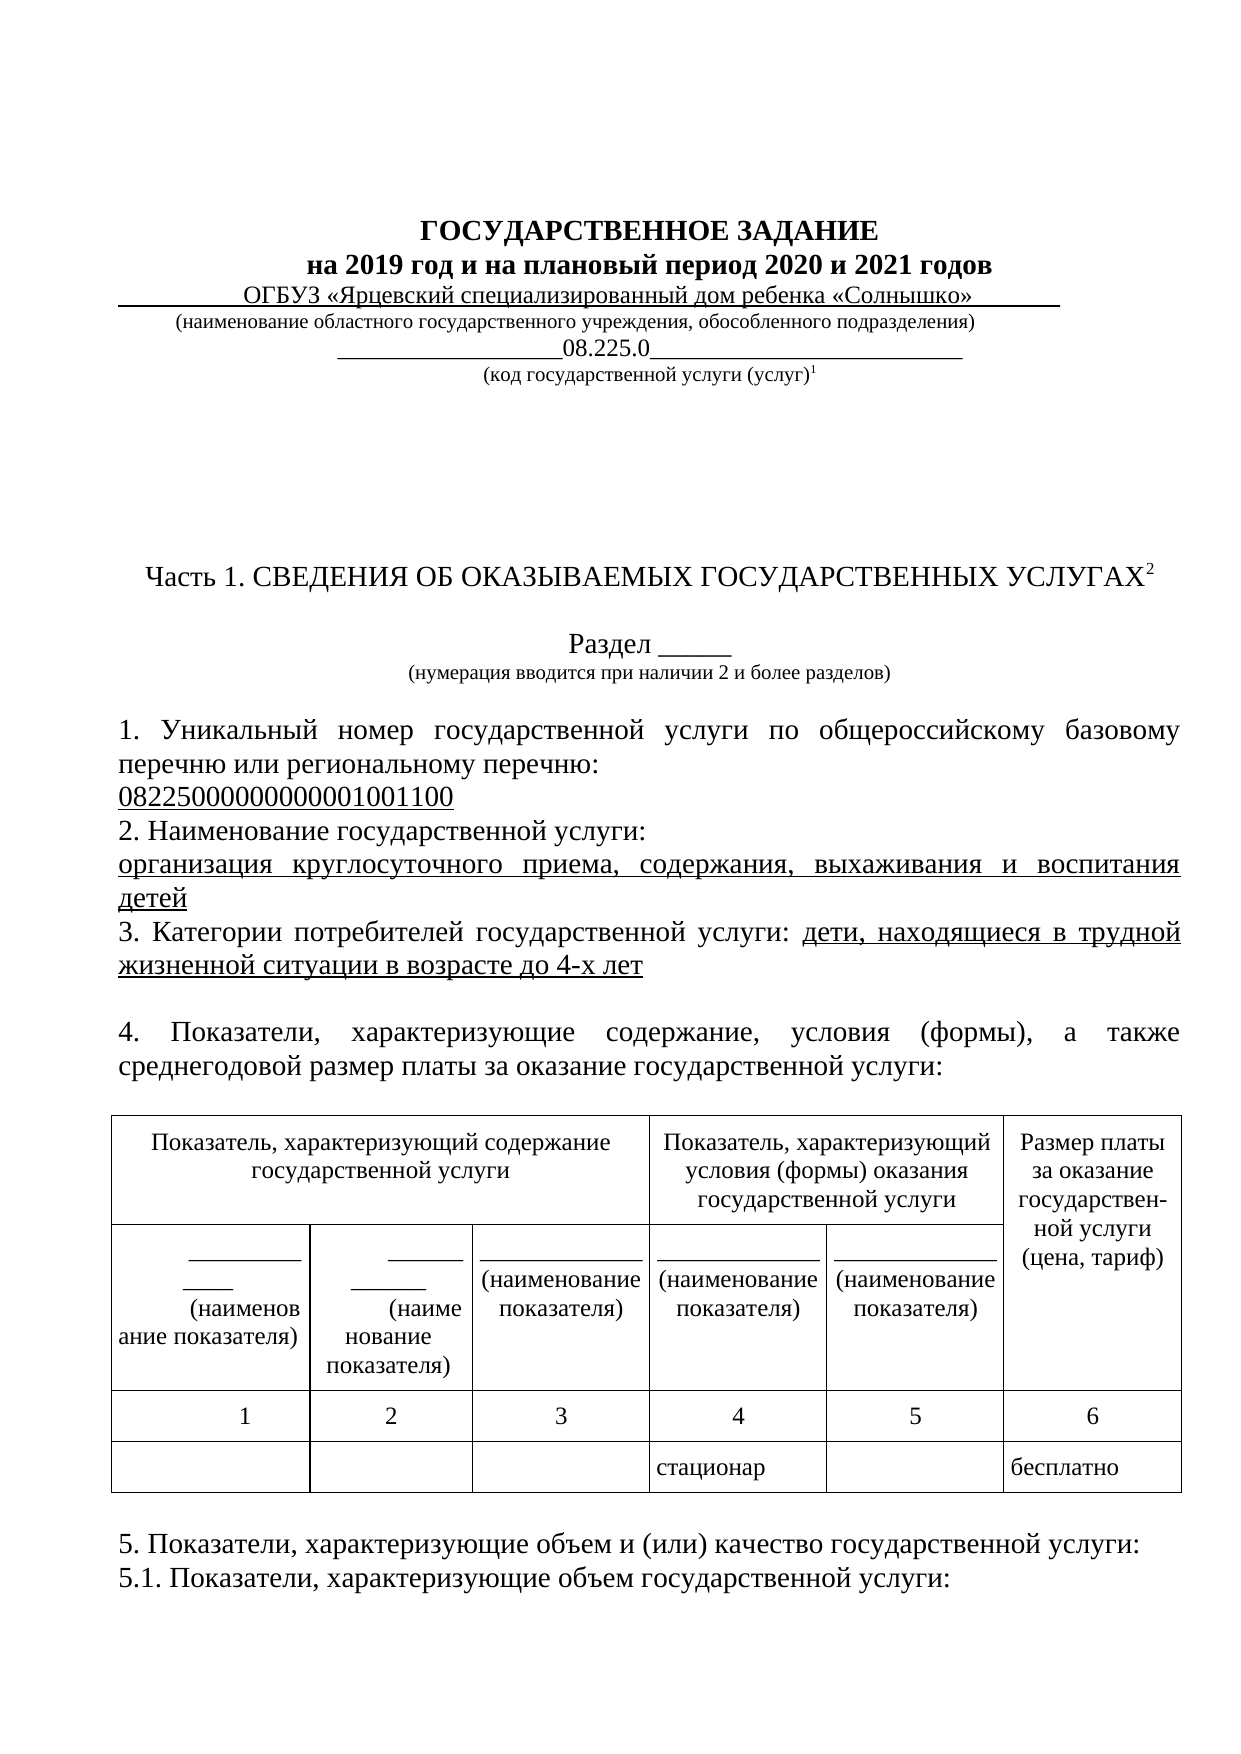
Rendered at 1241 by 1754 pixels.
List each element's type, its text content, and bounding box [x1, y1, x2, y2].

table_cell [473, 1442, 649, 1492]
table_cell _____________ (наименование показателя) [827, 1225, 1003, 1389]
text на 2019 год и на плановый период 2020 и 2021 годов [118, 247, 1181, 280]
text 4. Показатели, характеризующие содержание, условия (формы), а также среднегодовой размер платы за оказание государственной услуги: [118, 1014, 1181, 1081]
text 3. Категории потребителей государственной услуги: дети, находящиеся в трудной жизненной ситуации в возрасте до 4-х лет [118, 914, 1181, 981]
table_cell 5 [827, 1391, 1003, 1441]
text 5.1. Показатели, характеризующие объем государственной услуги: [118, 1560, 1181, 1593]
table_cell бесплатно [1004, 1442, 1181, 1492]
table_cell _____________ (наименование показателя) [650, 1225, 826, 1389]
table_header Размер платы за оказание государствен-ной услуги (цена, тариф) [1004, 1116, 1181, 1389]
table_cell [311, 1442, 472, 1492]
text Раздел _____ [118, 626, 1181, 660]
text (нумерация вводится при наличии 2 и более разделов) [118, 660, 1181, 684]
table_header Показатель, характеризующий условия (формы) оказания государственной услуги [650, 1116, 1003, 1223]
table_cell ____________ (наименование показателя) [311, 1225, 472, 1389]
text ГОСУДАРСТВЕННОЕ ЗАДАНИЕ [118, 213, 1181, 247]
table_cell [827, 1442, 1003, 1492]
table_cell 1 [112, 1391, 309, 1441]
text (наименование областного государственного учреждения, обособленного подразделения) [118, 309, 1181, 333]
text (код государственной услуги (услуг)1 [118, 362, 1181, 386]
text 1. Уникальный номер государственной услуги по общероссийскому базовому перечню или региональному перечню: [118, 712, 1181, 779]
text организация круглосуточного приема, содержания, выхаживания и воспитания детей [118, 847, 1181, 876]
table_cell стационар [650, 1442, 826, 1492]
text 2. Наименование государственной услуги: [118, 813, 1181, 847]
table_cell [112, 1442, 309, 1492]
table_header Показатель, характеризующий содержание государственной услуги [112, 1116, 649, 1223]
text ОГБУЗ «Ярцевский специализированный дом ребенка «Солнышко»_______ [118, 280, 1181, 309]
table_cell 3 [473, 1391, 649, 1441]
table_cell 2 [311, 1391, 472, 1441]
text __________________08.225.0_________________________ [118, 333, 1181, 362]
table_cell _____________ (наименование показателя) [112, 1225, 309, 1389]
text 08225000000000001001100 [118, 779, 1181, 813]
table_cell _____________ (наименование показателя) [473, 1225, 649, 1389]
table_cell 6 [1004, 1391, 1181, 1441]
text организация круглосуточного приема, содержания, выхаживания и воспитания детей [118, 877, 1181, 914]
table_cell 4 [650, 1391, 826, 1441]
text 5. Показатели, характеризующие объем и (или) качество государственной услуги: [118, 1526, 1181, 1560]
text Часть 1. СВЕДЕНИЯ ОБ ОКАЗЫВАЕМЫХ ГОСУДАРСТВЕННЫХ УСЛУГАХ2 [118, 559, 1181, 593]
